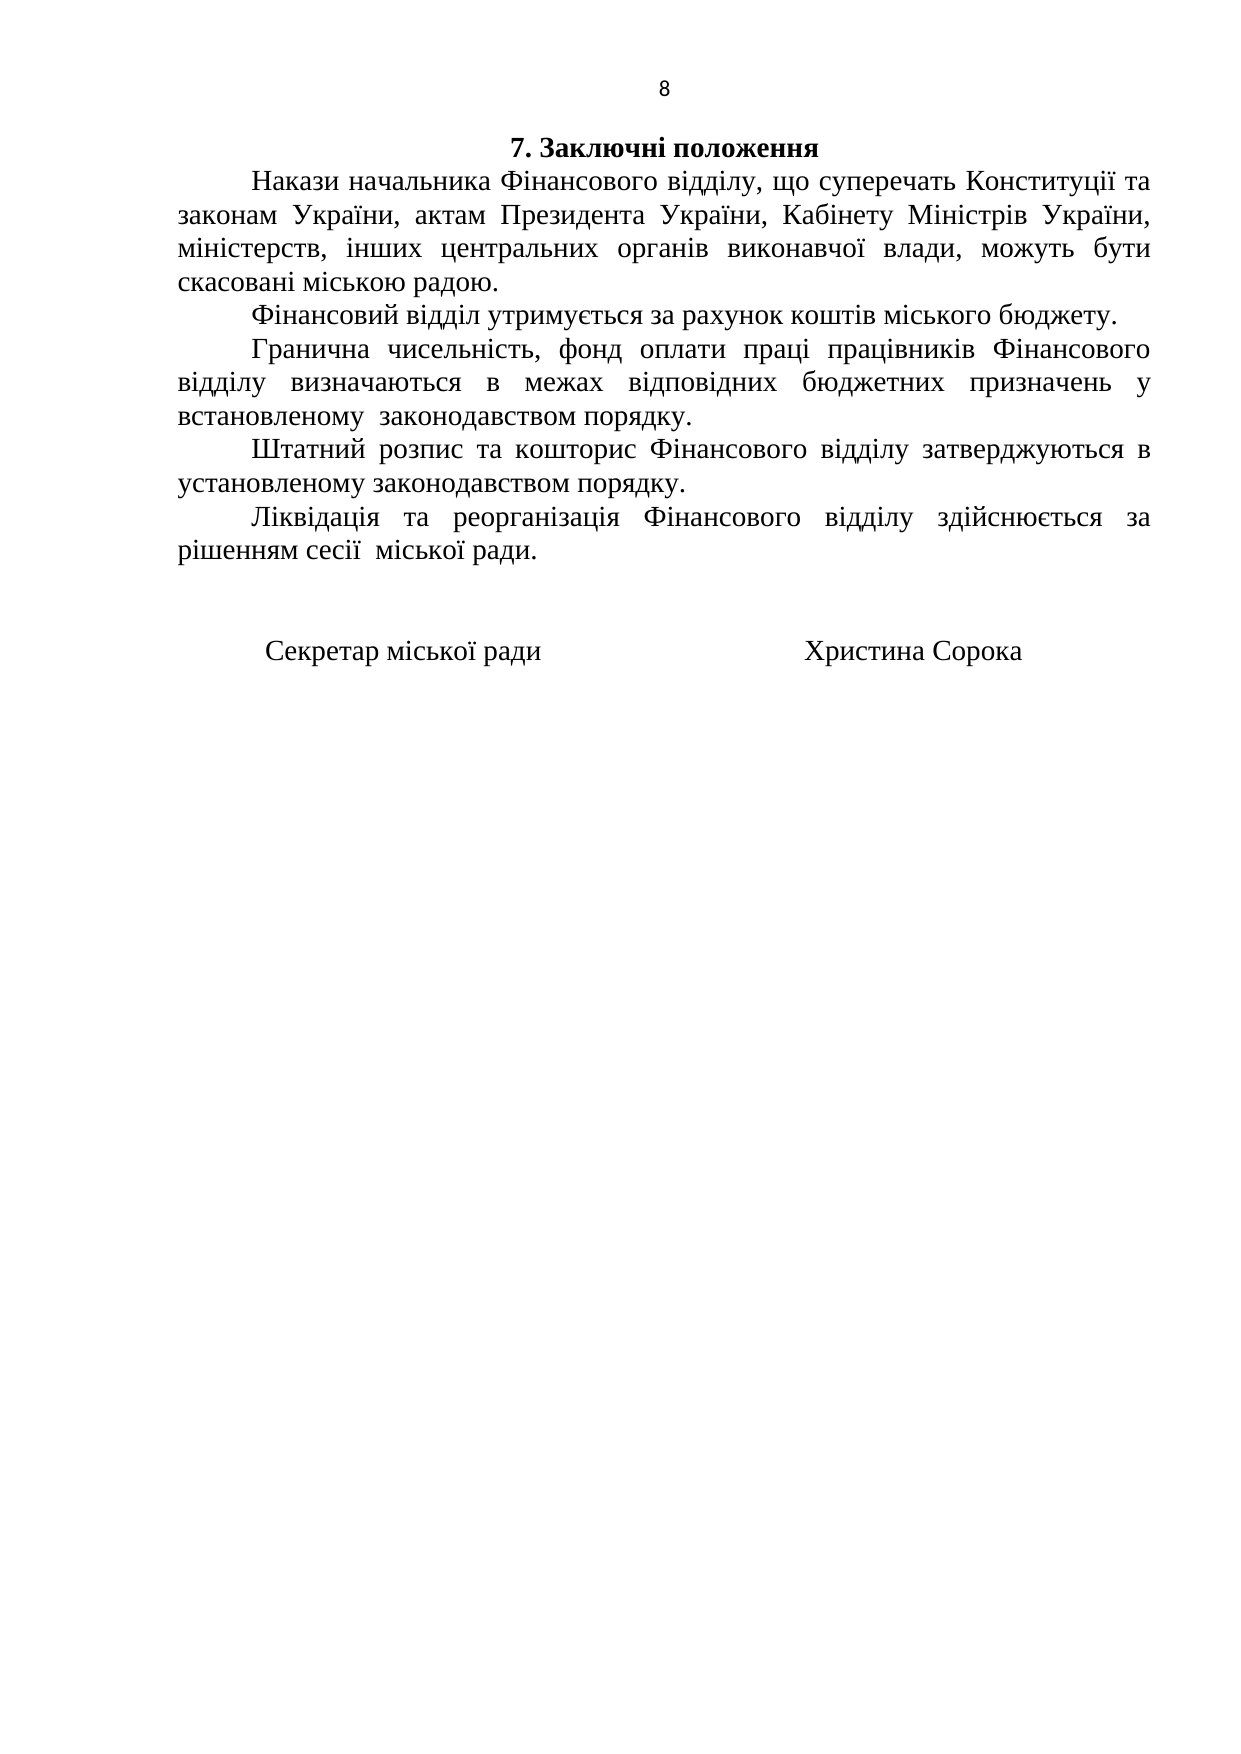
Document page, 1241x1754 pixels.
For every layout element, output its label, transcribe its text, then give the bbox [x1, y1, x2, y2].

text Ліквідація та реорганізація Фінансового відділу здійснюється за рішенням сесії міської ради. [177, 499, 1152, 566]
text Накази начальника Фінансового відділу, що суперечать Конституції та законам України, актам Президента України, Кабінету Міністрів України, міністерств, інших центральних органів виконавчої влади, можуть бути скасовані міською радою. [177, 163, 1152, 297]
text Штатний розпис та кошторис Фінансового відділу затверджуються в установленому законодавством порядку. [177, 432, 1152, 499]
text Секретар міської ради Христина Сорока [177, 633, 1152, 666]
text Гранична чисельність, фонд оплати праці працівників Фінансового відділу визначаються в межах відповідних бюджетних призначень у встановленому законодавством порядку. [177, 331, 1152, 432]
text 7. Заключні положення [177, 130, 1152, 163]
text Фінансовий відділ утримується за рахунок коштів міського бюджету. [177, 297, 1152, 331]
